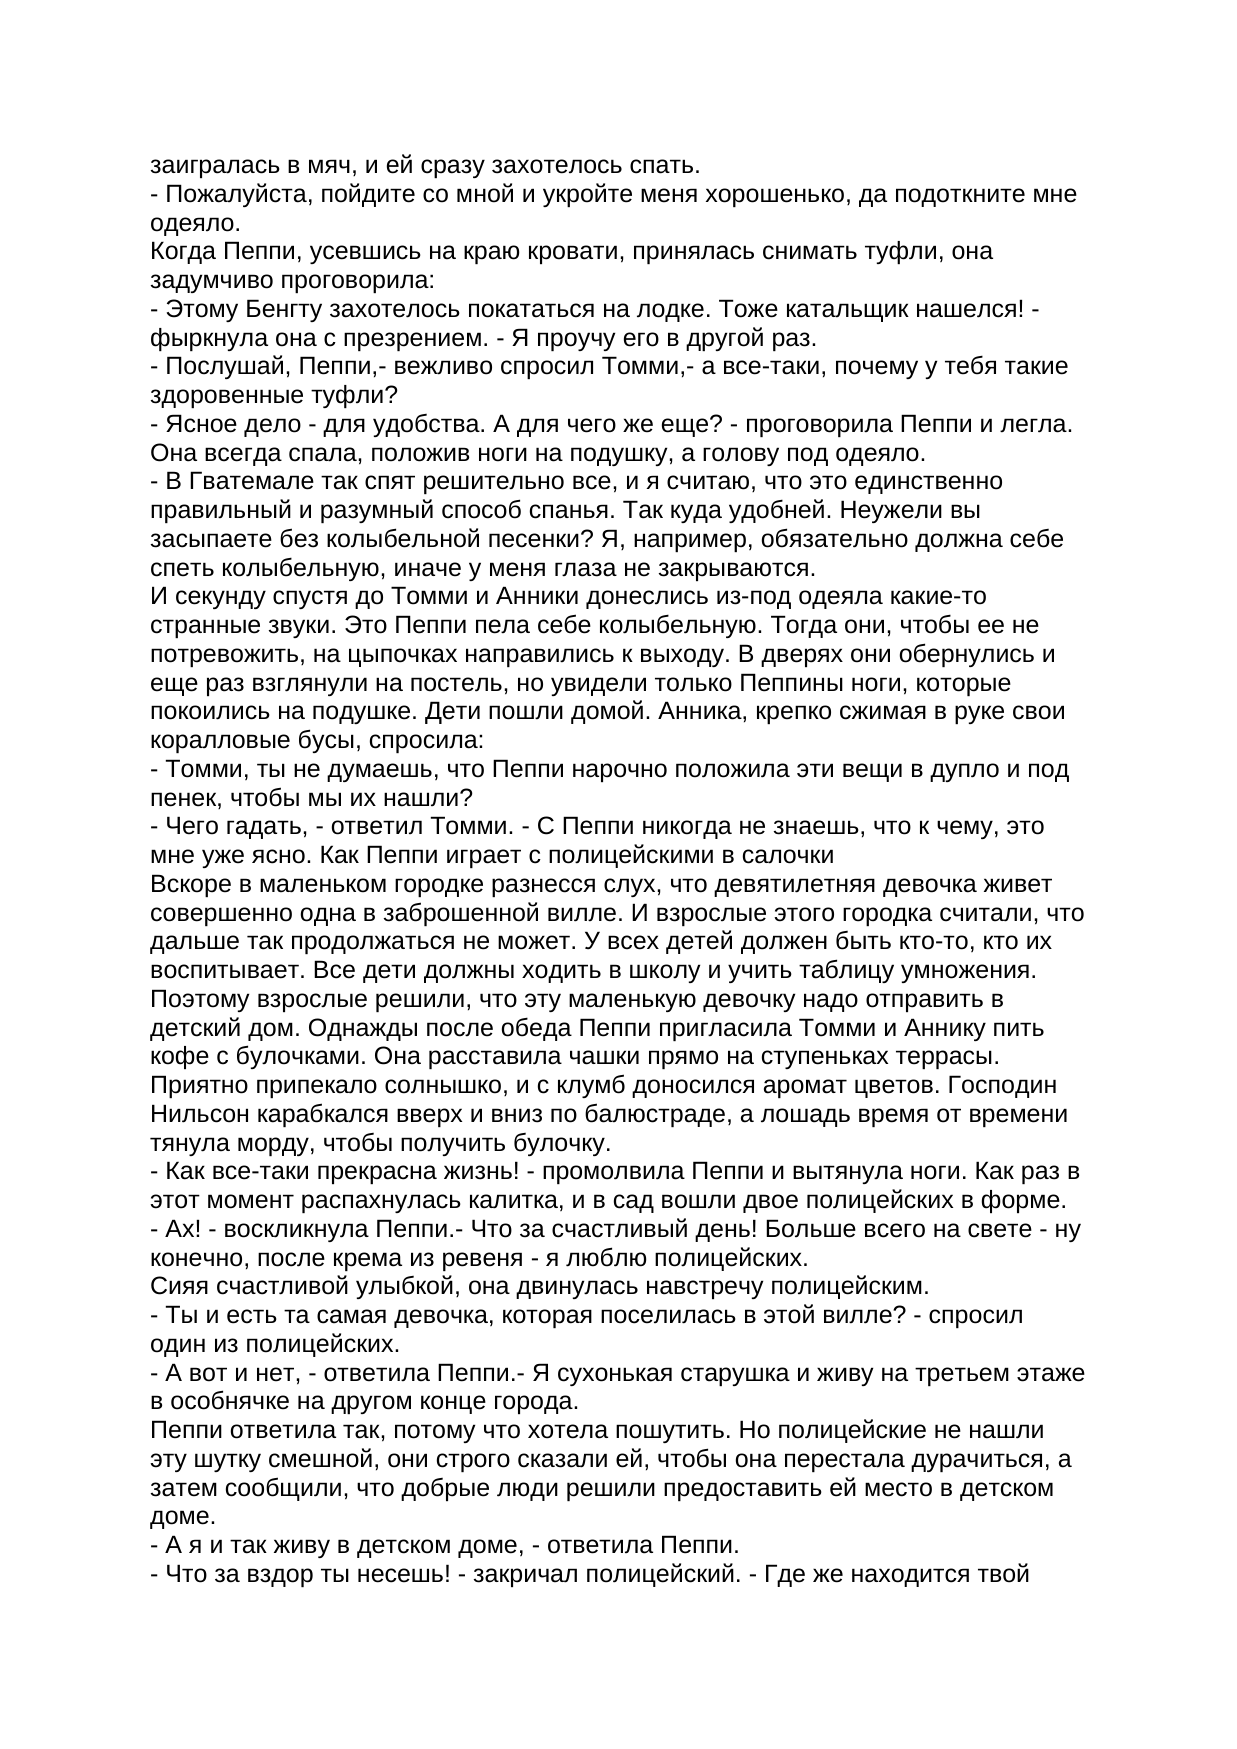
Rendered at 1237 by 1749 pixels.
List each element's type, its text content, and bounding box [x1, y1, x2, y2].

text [150, 1559, 1086, 1587]
text - Томми, ты не думаешь, что Пеппи нарочно положила эти вещи в дупло и под пенек, чтобы мы их нашли? [150, 754, 1086, 811]
text - Этому Бенгту захотелось покататься на лодке. Тоже катальщик нашелся! - фыркнула она с презрением. - Я проучу его в другой раз. [150, 294, 1086, 351]
text - Пожалуйста, пойдите со мной и укройте меня хорошенько, да подоткните мне одеяло. [150, 179, 1086, 236]
text - А я и так живу в детском доме, - ответила Пеппи. [150, 1530, 1086, 1559]
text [150, 150, 1086, 179]
text - Как все-таки прекрасна жизнь! - промолвила Пеппи и вытянула ноги. Как раз в этот момент распахнулась калитка, и в сад вошли двое полицейских в форме. [150, 1156, 1086, 1214]
text Когда Пеппи, усевшись на краю кровати, принялась снимать туфли, она задумчиво проговорила: [150, 236, 1086, 294]
text - Ах! - воскликнула Пеппи.- Что за счастливый день! Больше всего на свете - ну конечно, после крема из ревеня - я люблю полицейских. [150, 1214, 1086, 1271]
text Сияя счастливой улыбкой, она двинулась навстречу полицейским. [150, 1271, 1086, 1300]
text Вскоре в маленьком городке разнесся слух, что девятилетняя девочка живет совершенно одна в заброшенной вилле. И взрослые этого городка считали, что дальше так продолжаться не может. У всех детей должен быть кто-то, кто их воспитывает. Все дети должны ходить в школу и учить таблицу умножения. Поэтому взрослые решили, что эту маленькую девочку надо отправить в детский дом. Однажды после обеда Пеппи пригласила Томми и Аннику пить кофе с булочками. Она расставила чашки прямо на ступеньках террасы. Приятно припекало солнышко, и с клумб доносился аромат цветов. Господин Нильсон карабкался вверх и вниз по балюстраде, а лошадь время от времени тянула морду, чтобы получить булочку. [150, 869, 1086, 1156]
text - Ясное дело - для удобства. А для чего же еще? - проговорила Пеппи и легла. Она всегда спала, положив ноги на подушку, а голову под одеяло. [150, 409, 1086, 466]
text - Послушай, Пеппи,- вежливо спросил Томми,- а все-таки, почему у тебя такие здоровенные туфли? [150, 351, 1086, 409]
text - А вот и нет, - ответила Пеппи.- Я сухонькая старушка и живу на третьем этаже в особнячке на другом конце города. [150, 1357, 1086, 1415]
text И секунду спустя до Томми и Анники донеслись из-под одеяла какие-то странные звуки. Это Пеппи пела себе колыбельную. Тогда они, чтобы ее не потревожить, на цыпочках направились к выходу. В дверях они обернулись и еще раз взглянули на постель, но увидели только Пеппины ноги, которые покоились на подушке. Дети пошли домой. Анника, крепко сжимая в руке свои коралловые бусы, спросила: [150, 581, 1086, 754]
text Пеппи ответила так, потому что хотела пошутить. Но полицейские не нашли эту шутку смешной, они строго сказали ей, чтобы она перестала дурачиться, а затем сообщили, что добрые люди решили предоставить ей место в детском доме. [150, 1415, 1086, 1530]
text - В Гватемале так спят решительно все, и я считаю, что это единственно правильный и разумный способ спанья. Так куда удобней. Неужели вы засыпаете без колыбельной песенки? Я, например, обязательно должна себе спеть колыбельную, иначе у меня глаза не закрываются. [150, 466, 1086, 581]
text - Чего гадать, - ответил Томми. - С Пеппи никогда не знаешь, что к чему, это мне уже ясно. [150, 811, 1086, 869]
text - Ты и есть та самая девочка, которая поселилась в этой вилле? - спросил один из полицейских. [150, 1300, 1086, 1357]
